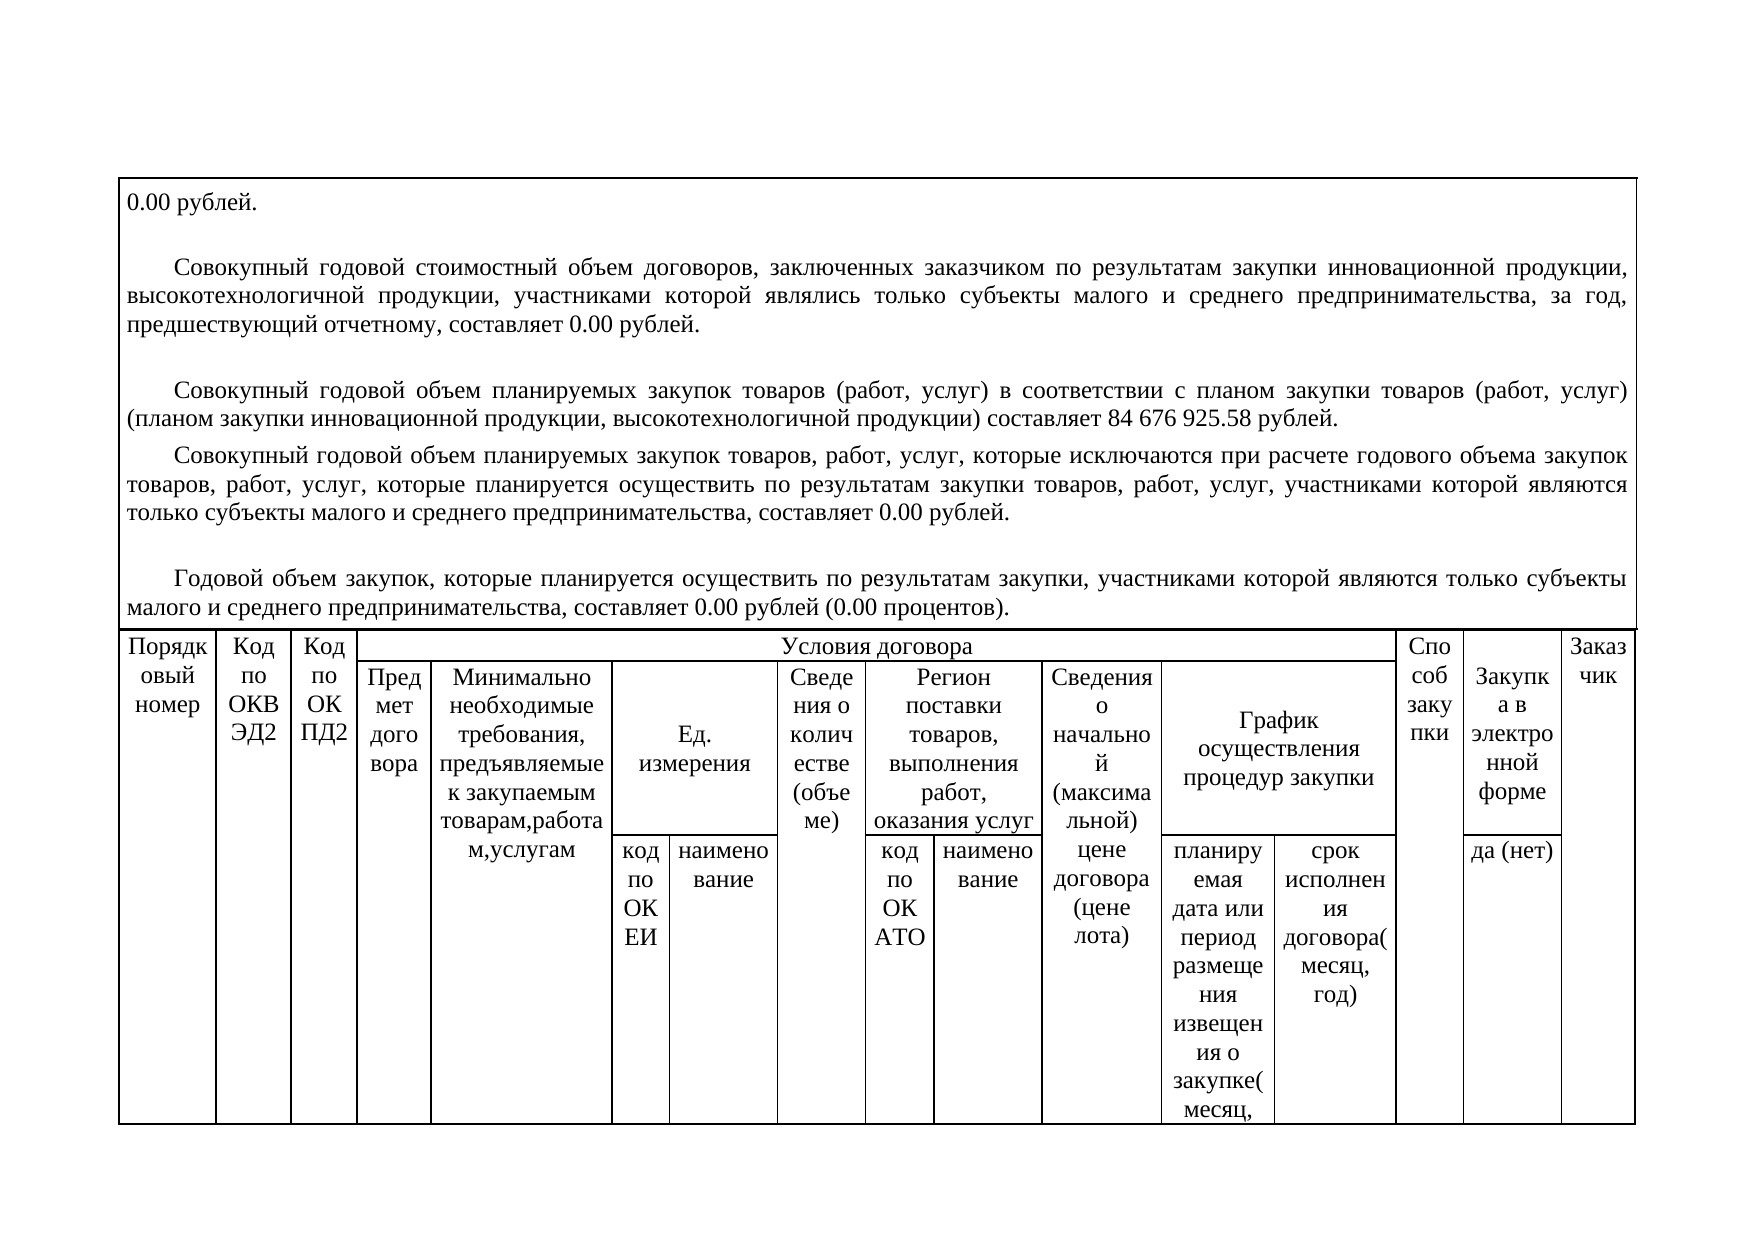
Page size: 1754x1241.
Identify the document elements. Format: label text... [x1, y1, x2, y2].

table_header Способ закупки [1397, 631, 1463, 1123]
table_cell Регион поставки товаров, выполнения работ, оказания услуг [866, 662, 1041, 834]
table_cell да (нет) [1464, 836, 1561, 1123]
table_cell Ед. измерения [613, 662, 777, 834]
table_header Заказчик [1562, 631, 1634, 1123]
table_header Условия договора [358, 631, 1395, 660]
table_header Код по ОКПД2 [292, 631, 356, 1123]
table_cell Минимально необходимые требования, предъявляемые к закупаемым товарам,работам,услугам [432, 662, 611, 1123]
table_header Закупка в электронной форме [1464, 631, 1561, 834]
table_cell код по ОКАТО [866, 836, 933, 1123]
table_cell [1275, 836, 1395, 1123]
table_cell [120, 179, 1636, 628]
table_cell наименование [670, 836, 777, 1123]
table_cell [1162, 836, 1274, 1123]
table_header Код по ОКВЭД2 [217, 631, 290, 1123]
table_cell код по ОКЕИ [613, 836, 669, 1123]
table_cell Предмет договора [358, 662, 430, 1123]
table_cell наименование [935, 836, 1041, 1123]
table_cell График осуществления процедур закупки [1162, 662, 1395, 834]
table_cell Сведения о начальной (максимальной) цене договора (цене лота) [1043, 662, 1161, 1123]
table_header Порядковый номер [120, 631, 215, 1123]
table_cell Сведения о количестве (объеме) [778, 662, 865, 1123]
